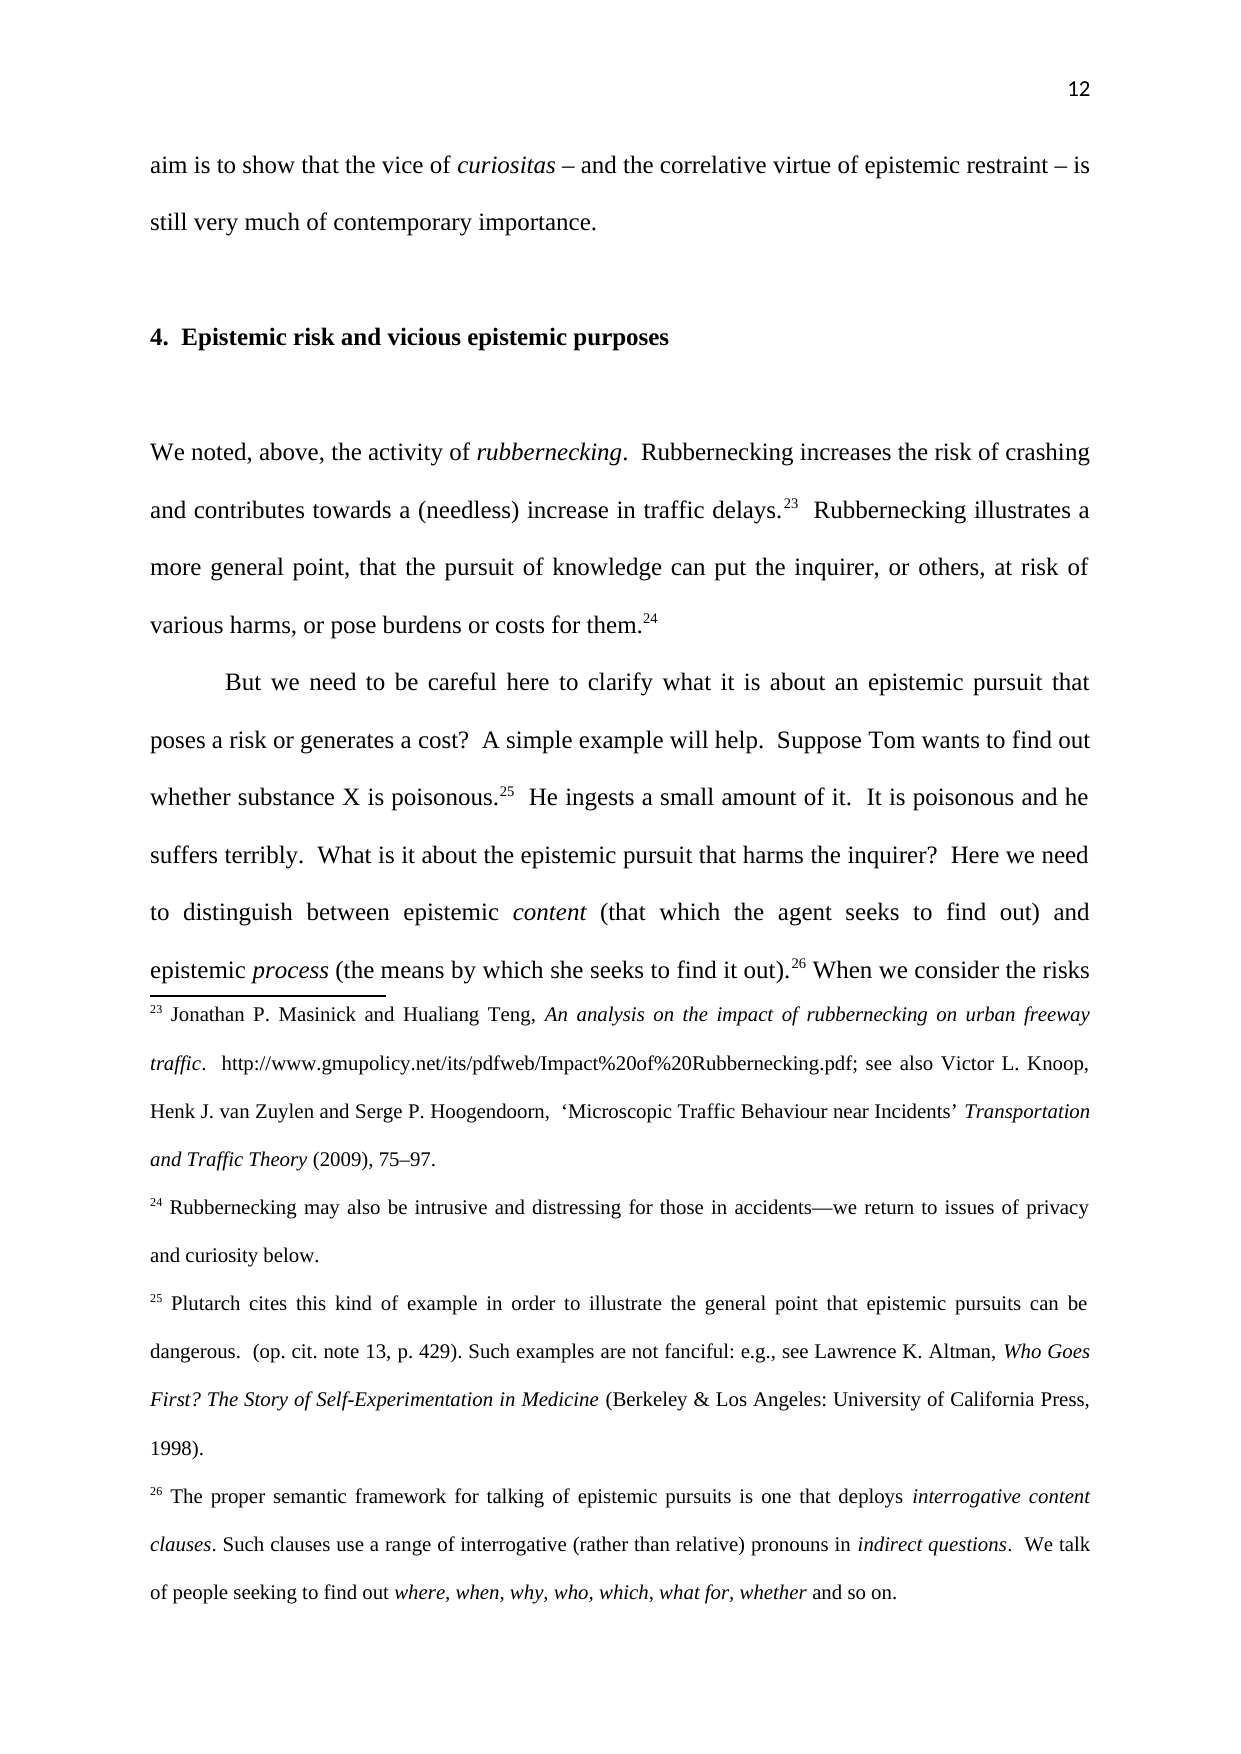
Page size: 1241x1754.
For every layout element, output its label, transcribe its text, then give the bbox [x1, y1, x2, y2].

text But we need to be careful here to clarify what it is about an epistemic pursuit that poses a risk or generates a cost? A simple example will help. Suppose Tom wants to find out whether substance X is poisonous. He ingests a small amount of it. It is poisonous and he suffers terribly. What is it about the epistemic pursuit that harms the inquirer? Here we need to distinguish between epistemic content (that which the agent seeks to find out) and epistemic process (the means by which she seeks to find it out). When we consider the risks and dangers associated with epistemic pursuits, process and content are often tightly intertwined and easily conflated. In our example of Tom and the poison we might express our concern by saying ‘Why on earth did he try to find out whether that stuff was poisonous?’ But it is not the knowing that harmed him, or coming to know that, it is, rather, the process by which he came to know: a process which put poisonous materials into his body. Had Tom ingested the substance unwittingly, without seeking or gaining knowledge, the effect would have been the same. On the other hand, Tom might have found out the same thing – gained the same epistemic content – via another process (by, say, consulting a pharmacopoeia). Tom’s epistemic pursuit was dangerous because the process was dangerous. [150, 667, 1090, 984]
text We noted, above, the activity of rubbernecking. Rubbernecking increases the risk of crashing and contributes towards a (needless) increase in traffic delays. Rubbernecking illustrates a more general point, that the pursuit of knowledge can put the inquirer, or others, at risk of various harms, or pose burdens or costs for them. [150, 437, 1090, 639]
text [150, 150, 1090, 236]
text 4. Epistemic risk and vicious epistemic purposes [150, 322, 1090, 351]
